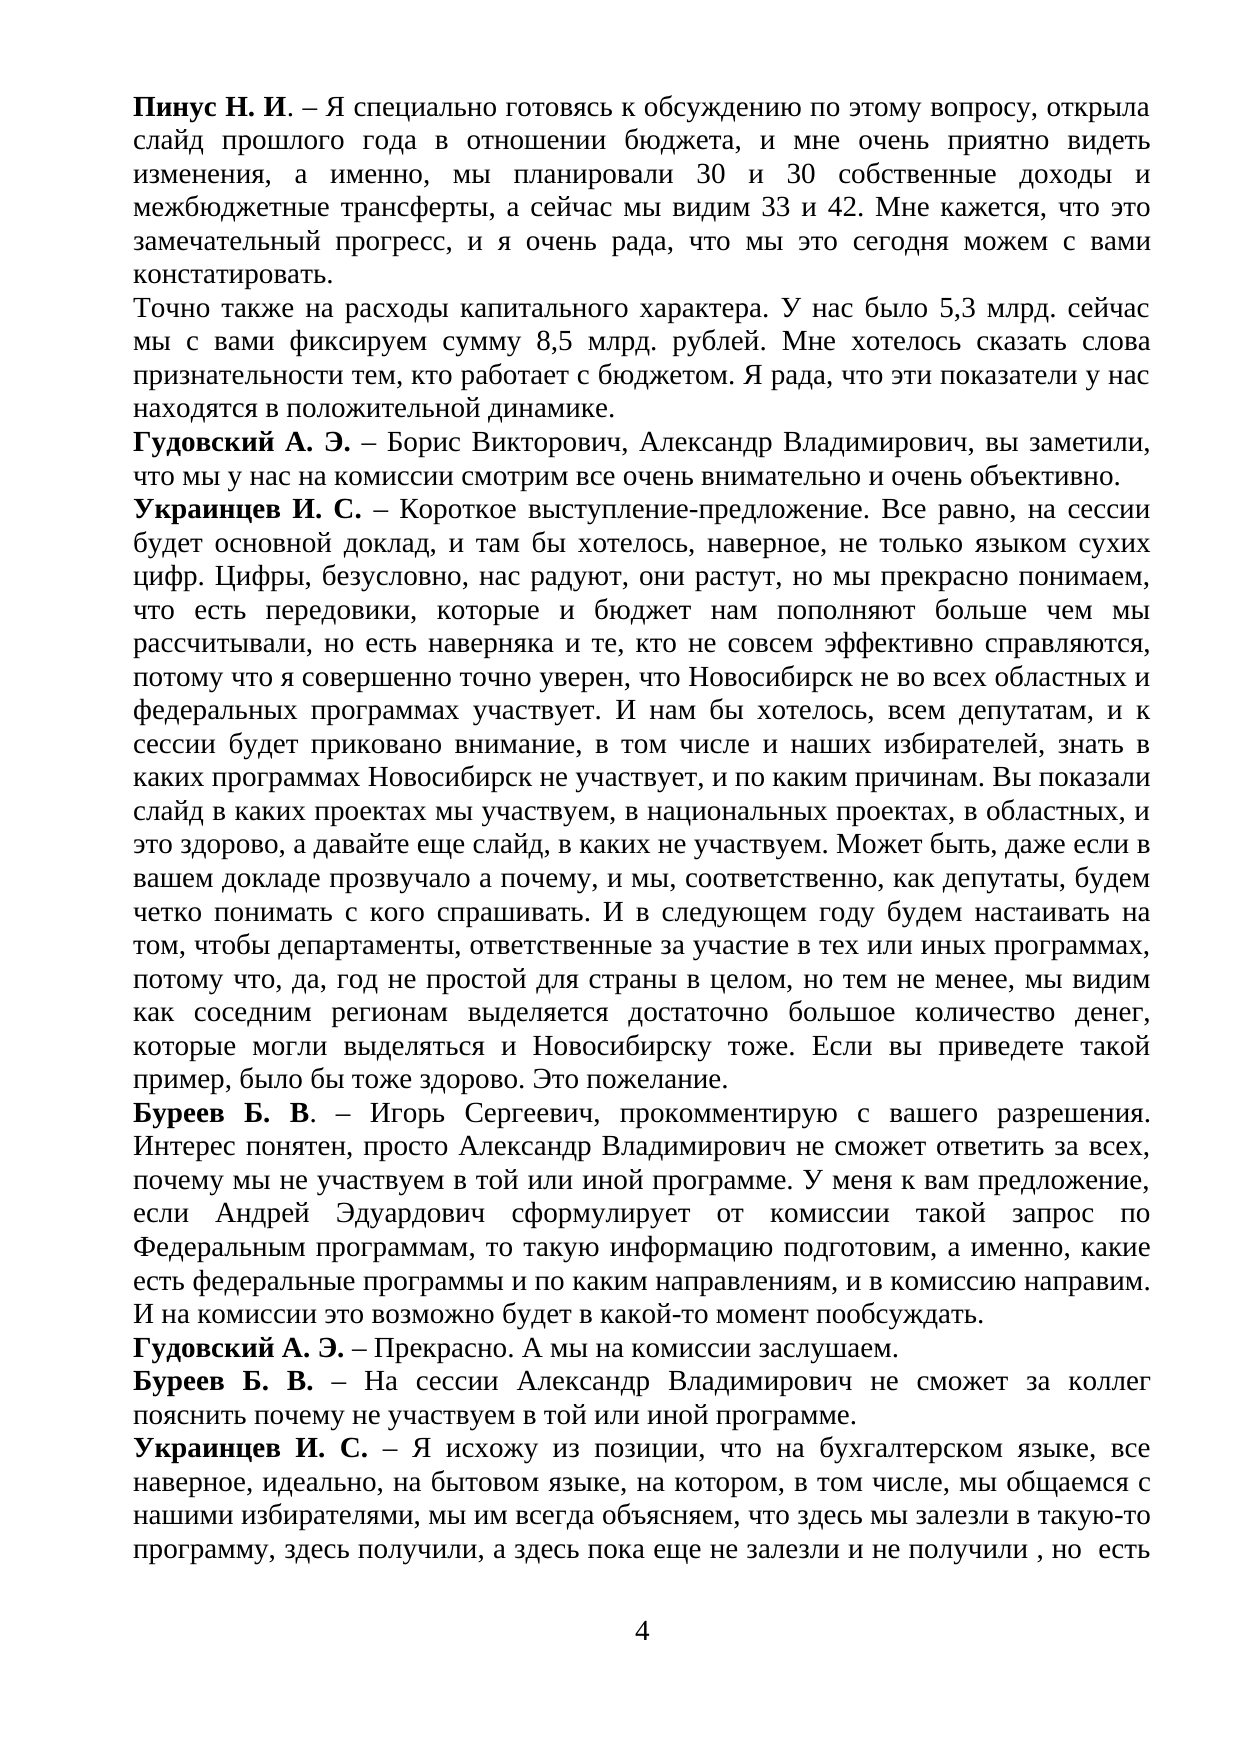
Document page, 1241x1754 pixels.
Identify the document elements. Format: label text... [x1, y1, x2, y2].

text Гудовский А. Э. – Борис Викторович, Александр Владимирович, вы заметили, что мы у нас на комиссии смотрим все очень внимательно и очень объективно. [133, 424, 1152, 491]
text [133, 1430, 1152, 1564]
text Буреев Б. В. – Игорь Сергеевич, прокомментирую с вашего разрешения. Интерес понятен, просто Александр Владимирович не сможет ответить за всех, почему мы не участвуем в той или иной программе. У меня к вам предложение, если Андрей Эдуардович сформулирует от комиссии такой запрос по Федеральным программам, то такую информацию подготовим, а именно, какие есть федеральные программы и по каким направлениям, и в комиссию направим. И на комиссии это возможно будет в какой-то момент пообсуждать. [133, 1095, 1152, 1330]
text Буреев Б. В. – На сессии Александр Владимирович не сможет за коллег пояснить почему не участвуем в той или иной программе. [133, 1363, 1152, 1430]
text Пинус Н. И. – Я специально готовясь к обсуждению по этому вопросу, открыла слайд прошлого года в отношении бюджета, и мне очень приятно видеть изменения, а именно, мы планировали 30 и 30 собственные доходы и межбюджетные трансферты, а сейчас мы видим 33 и 42. Мне кажется, что это замечательный прогресс, и я очень рада, что мы это сегодня можем с вами констатировать. [133, 89, 1152, 290]
text Точно также на расходы капитального характера. У нас было 5,3 млрд. сейчас мы с вами фиксируем сумму 8,5 млрд. рублей. Мне хотелось сказать слова признательности тем, кто работает с бюджетом. Я рада, что эти показатели у нас находятся в положительной динамике. [133, 290, 1152, 424]
text Гудовский А. Э. – Прекрасно. А мы на комиссии заслушаем. [133, 1330, 1152, 1363]
text Украинцев И. С. – Короткое выступление-предложение. Все равно, на сессии будет основной доклад, и там бы хотелось, наверное, не только языком сухих цифр. Цифры, безусловно, нас радуют, они растут, но мы прекрасно понимаем, что есть передовики, которые и бюджет нам пополняют больше чем мы рассчитывали, но есть наверняка и те, кто не совсем эффективно справляются, потому что я совершенно точно уверен, что Новосибирск не во всех областных и федеральных программах участвует. И нам бы хотелось, всем депутатам, и к сессии будет приковано внимание, в том числе и наших избирателей, знать в каких программах Новосибирск не участвует, и по каким причинам. Вы показали слайд в каких проектах мы участвуем, в национальных проектах, в областных, и это здорово, а давайте еще слайд, в каких не участвуем. Может быть, даже если в вашем докладе прозвучало а почему, и мы, соответственно, как депутаты, будем четко понимать с кого спрашивать. И в следующем году будем настаивать на том, чтобы департаменты, ответственные за участие в тех или иных программах, потому что, да, год не простой для страны в целом, но тем не менее, мы видим как соседним регионам выделяется достаточно большое количество денег, которые могли выделяться и Новосибирску тоже. Если вы приведете такой пример, было бы тоже здорово. Это пожелание. [133, 491, 1152, 1095]
